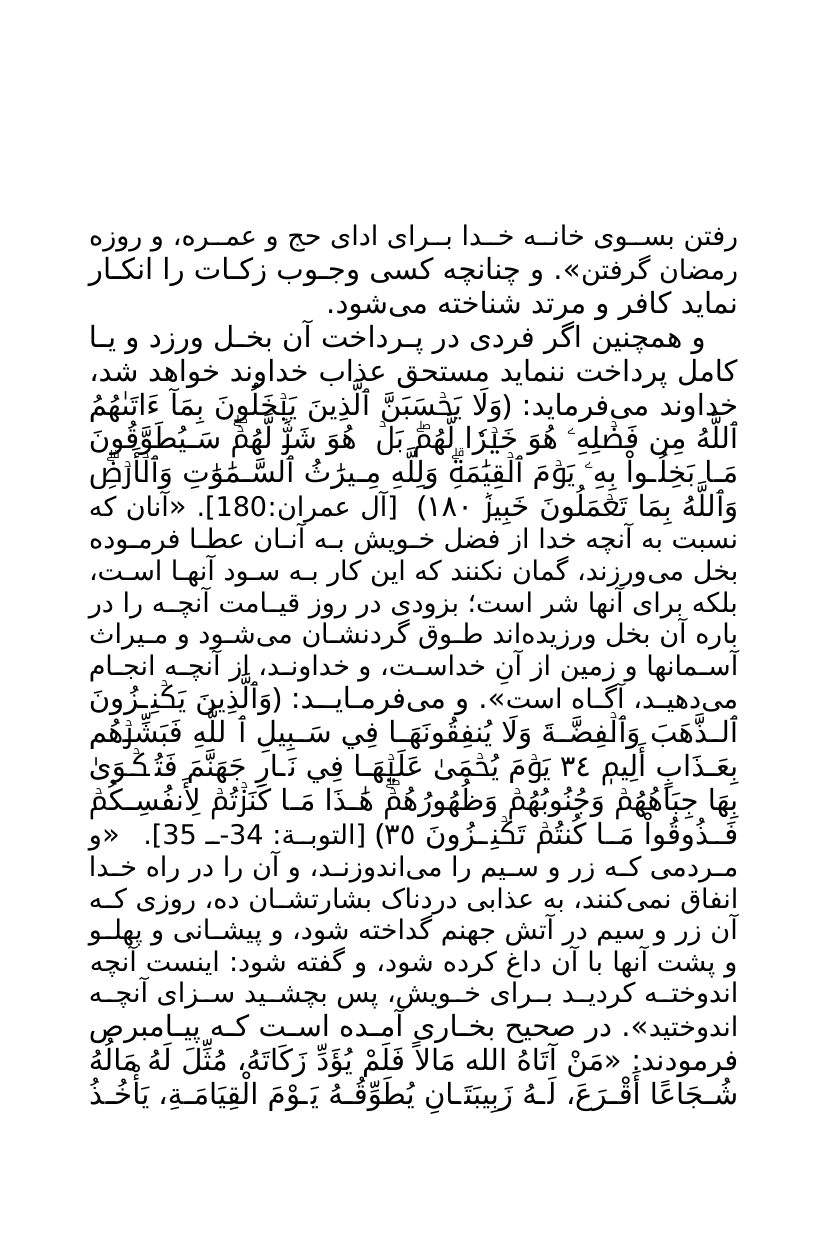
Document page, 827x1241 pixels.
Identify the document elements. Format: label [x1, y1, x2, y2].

text [89, 221, 738, 320]
text [89, 320, 738, 1111]
